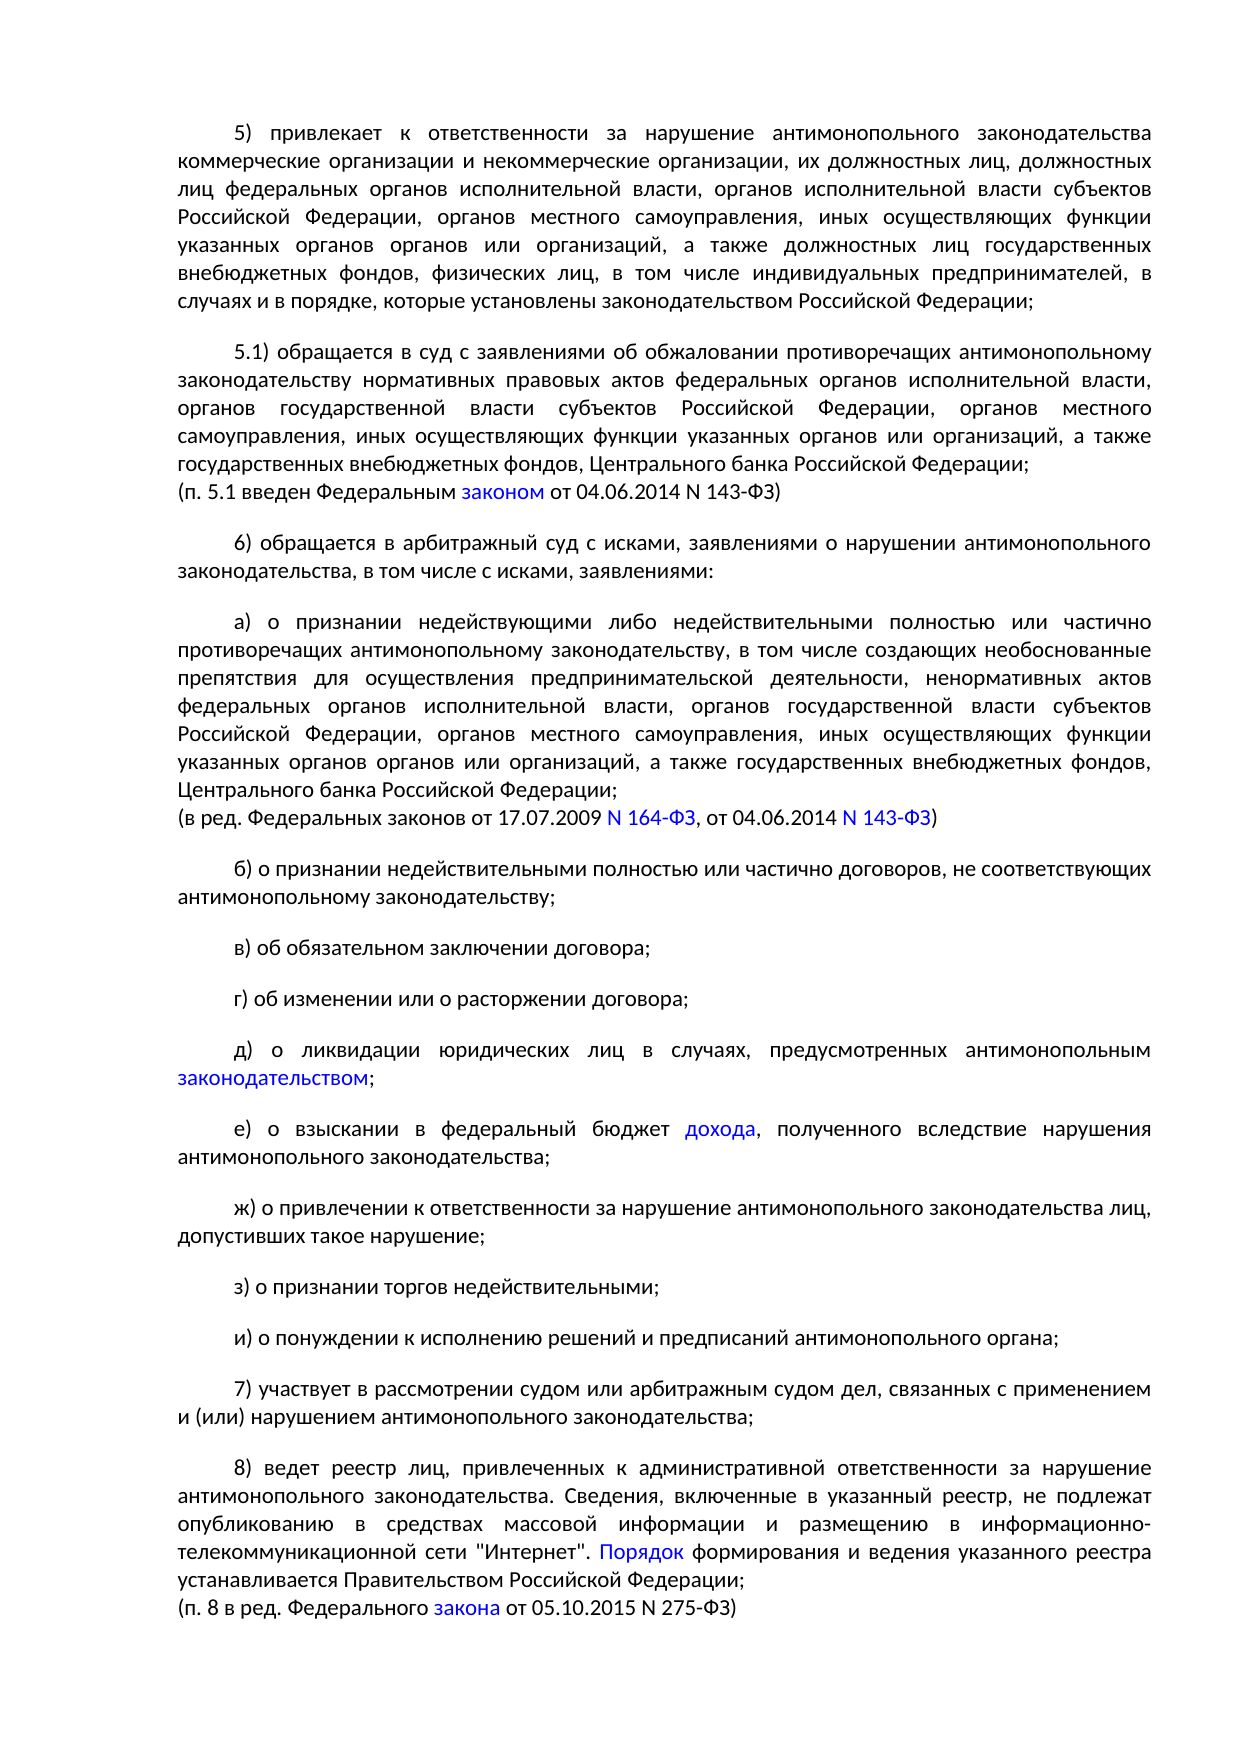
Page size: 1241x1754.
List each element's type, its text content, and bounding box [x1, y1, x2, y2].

text ж) о привлечении к ответственности за нарушение антимонопольного законодательства лиц, допустивших такое нарушение; [177, 1193, 1152, 1249]
text (п. 5.1 введен Федеральным законом от 04.06.2014 N 143-ФЗ) [177, 477, 1152, 505]
text з) о признании торгов недействительными; [177, 1272, 1152, 1300]
text 5) привлекает к ответственности за нарушение антимонопольного законодательства коммерческие организации и некоммерческие организации, их должностных лиц, должностных лиц федеральных органов исполнительной власти, органов исполнительной власти субъектов Российской Федерации, органов местного самоуправления, иных осуществляющих функции указанных органов органов или организаций, а также должностных лиц государственных внебюджетных фондов, физических лиц, в том числе индивидуальных предпринимателей, в случаях и в порядке, которые установлены законодательством Российской Федерации; [177, 118, 1152, 314]
text б) о признании недействительными полностью или частично договоров, не соответствующих антимонопольному законодательству; [177, 854, 1152, 910]
text 5.1) обращается в суд с заявлениями об обжаловании противоречащих антимонопольному законодательству нормативных правовых актов федеральных органов исполнительной власти, органов государственной власти субъектов Российской Федерации, органов местного самоуправления, иных осуществляющих функции указанных органов или организаций, а также государственных внебюджетных фондов, Центрального банка Российской Федерации; [177, 337, 1152, 477]
text а) о признании недействующими либо недействительными полностью или частично противоречащих антимонопольному законодательству, в том числе создающих необоснованные препятствия для осуществления предпринимательской деятельности, ненормативных актов федеральных органов исполнительной власти, органов государственной власти субъектов Российской Федерации, органов местного самоуправления, иных осуществляющих функции указанных органов органов или организаций, а также государственных внебюджетных фондов, Центрального банка Российской Федерации; [177, 607, 1152, 803]
text д) о ликвидации юридических лиц в случаях, предусмотренных антимонопольным законодательством; [177, 1035, 1152, 1091]
text 6) обращается в арбитражный суд с исками, заявлениями о нарушении антимонопольного законодательства, в том числе с исками, заявлениями: [177, 528, 1152, 584]
text (п. 8 в ред. Федерального закона от 05.10.2015 N 275-ФЗ) [177, 1593, 1152, 1621]
text 8) ведет реестр лиц, привлеченных к административной ответственности за нарушение антимонопольного законодательства. Сведения, включенные в указанный реестр, не подлежат опубликованию в средствах массовой информации и размещению в информационно-телекоммуникационной сети "Интернет". Порядок формирования и ведения указанного реестра устанавливается Правительством Российской Федерации; [177, 1453, 1152, 1593]
text и) о понуждении к исполнению решений и предписаний антимонопольного органа; [177, 1323, 1152, 1351]
text е) о взыскании в федеральный бюджет дохода, полученного вследствие нарушения антимонопольного законодательства; [177, 1114, 1152, 1170]
text (в ред. Федеральных законов от 17.07.2009 N 164-ФЗ, от 04.06.2014 N 143-ФЗ) [177, 803, 1152, 831]
text в) об обязательном заключении договора; [177, 933, 1152, 961]
text 7) участвует в рассмотрении судом или арбитражным судом дел, связанных с применением и (или) нарушением антимонопольного законодательства; [177, 1374, 1152, 1430]
text г) об изменении или о расторжении договора; [177, 984, 1152, 1012]
